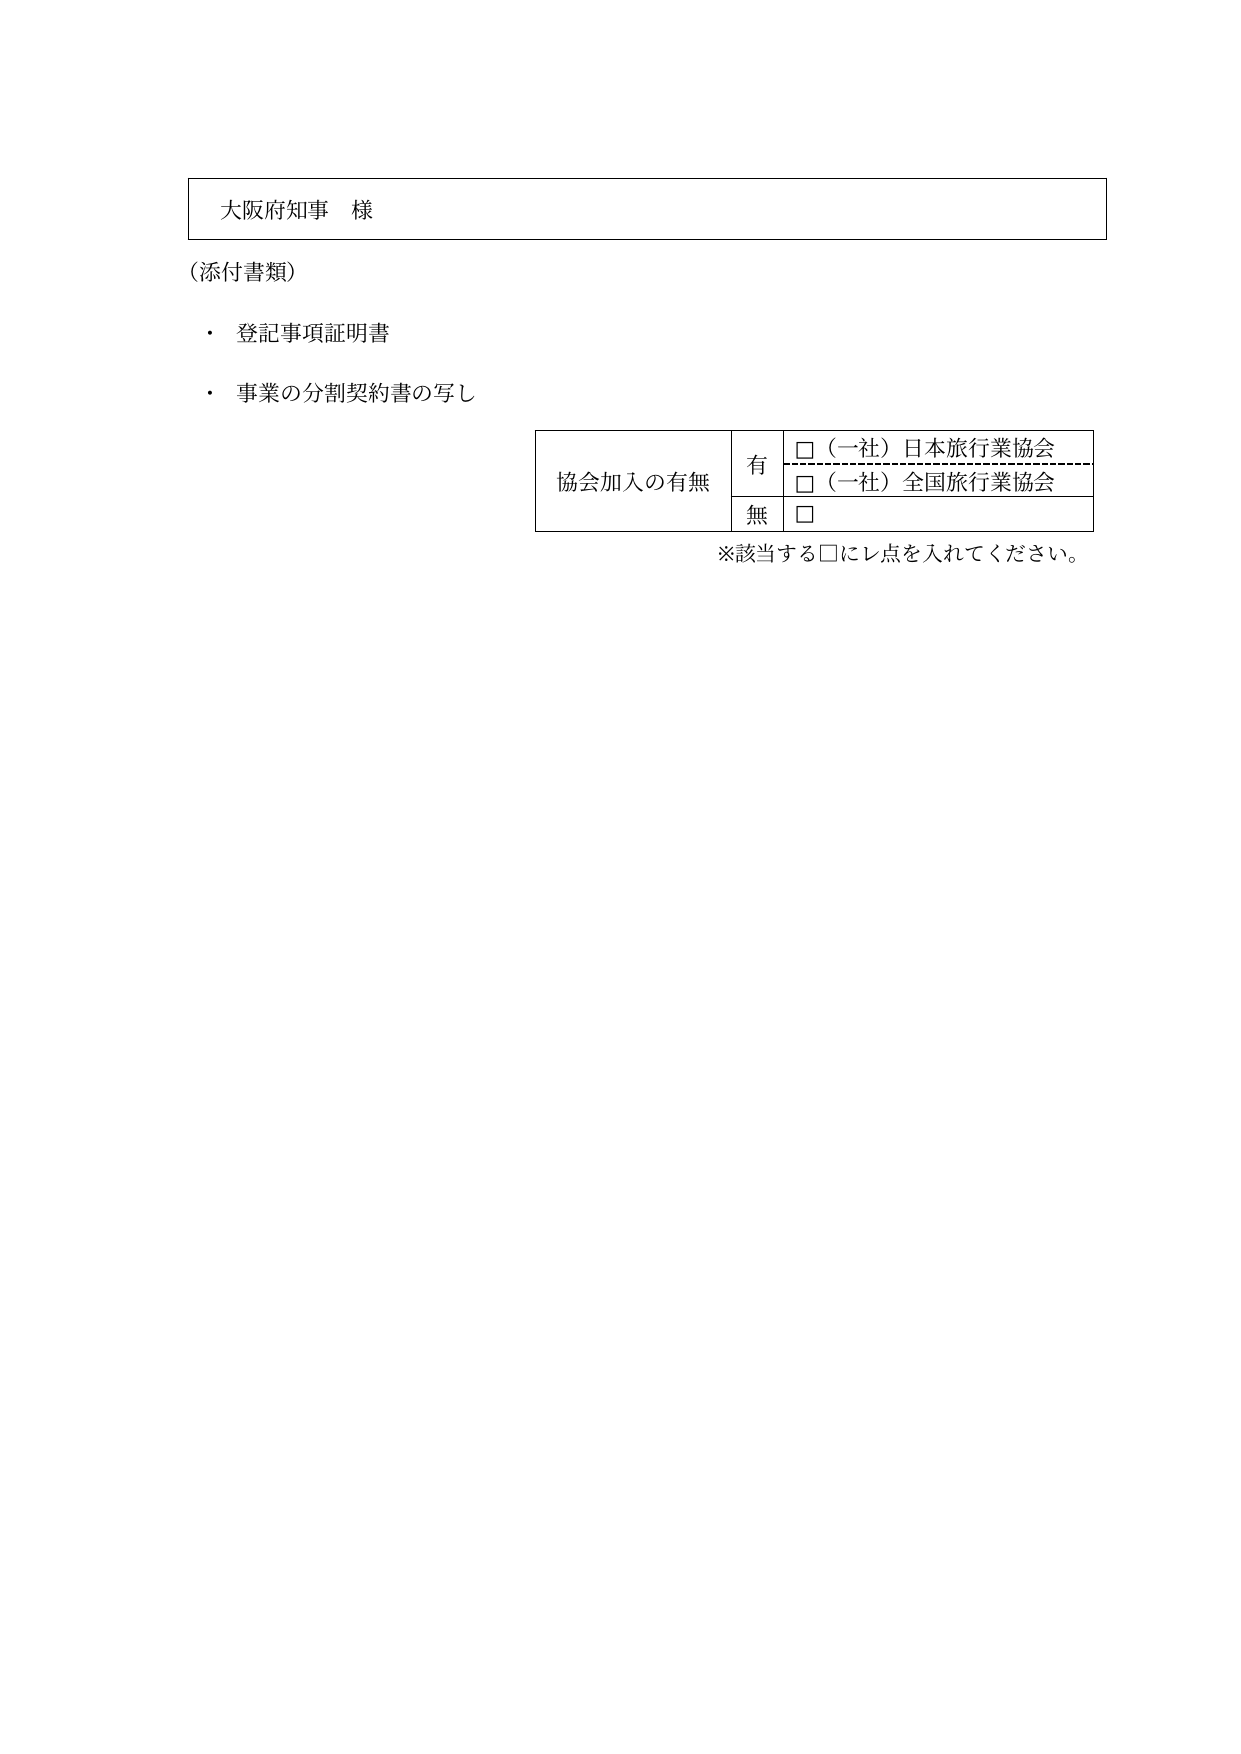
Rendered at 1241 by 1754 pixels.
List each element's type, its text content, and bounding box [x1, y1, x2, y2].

table_cell 無 [732, 497, 783, 531]
table_header 有 [732, 431, 783, 496]
table_cell □（一社）全国旅行業協会 [784, 463, 1093, 496]
text （添付書類） [177, 240, 1063, 301]
list 事業の分割契約書の写し [199, 362, 1063, 423]
table_cell □ [784, 497, 1093, 531]
table_header □（一社）日本旅行業協会 [784, 431, 1093, 463]
list 登記事項証明書 [199, 301, 1063, 362]
table_header 協会加入の有無 [536, 431, 731, 531]
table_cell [189, 179, 1106, 239]
